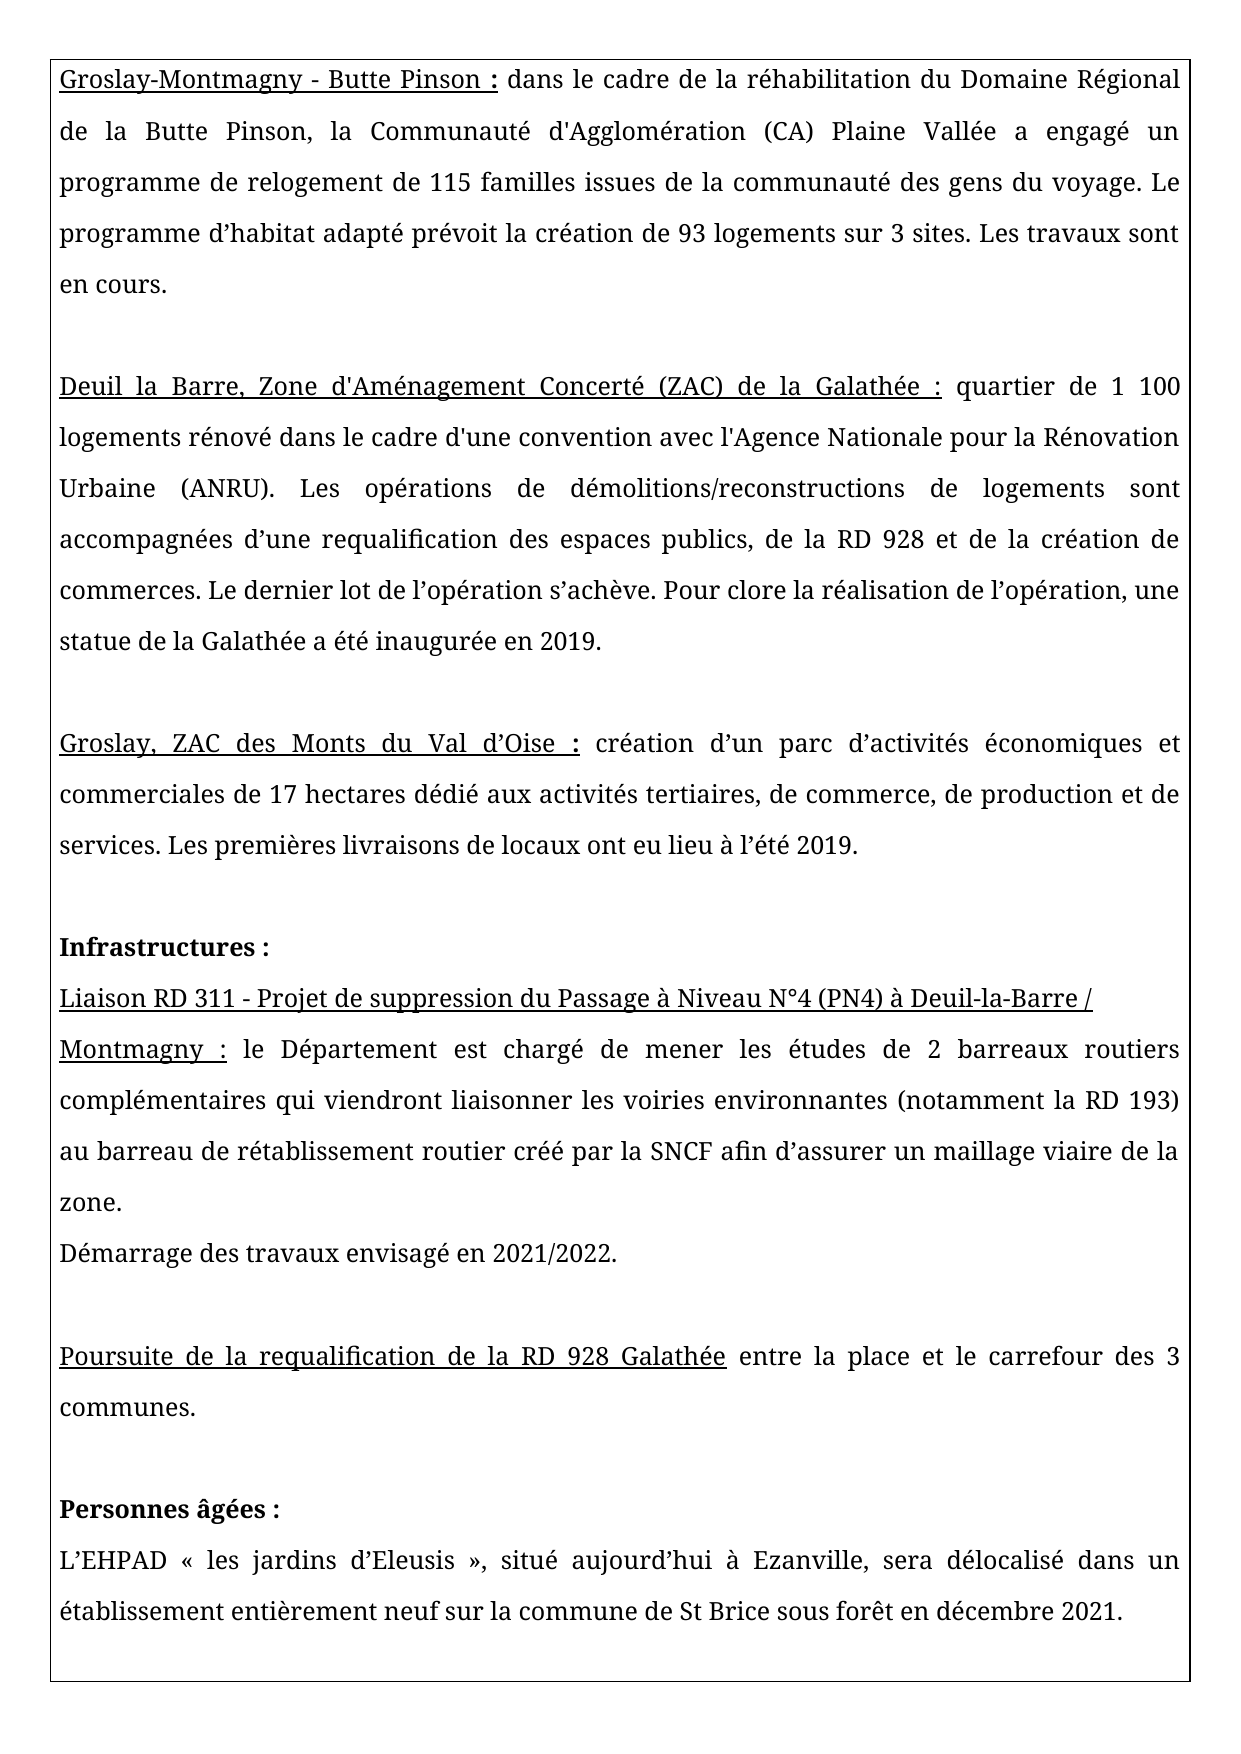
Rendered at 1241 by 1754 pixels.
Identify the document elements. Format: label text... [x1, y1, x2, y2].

text Personnes âgées : [51, 1488, 1189, 1525]
text Infrastructures : [51, 927, 1189, 964]
text Deuil la Barre, Zone d'Aménagement Concerté (ZAC) de la Galathée : quartier de 1 100 logements rénové dans le cadre d'une convention avec l'Agence Nationale pour la Rénovation Urbaine (ANRU). Les opérations de démolitions/reconstructions de logements sont accompagnées d’une requalification des espaces publics, de la RD 928 et de la création de commerces. Le dernier lot de l’opération s’achève. Pour clore la réalisation de l’opération, une statue de la Galathée a été inaugurée en 2019. [51, 365, 1189, 658]
text L’EHPAD « les jardins d’Eleusis », situé aujourd’hui à Ezanville, sera délocalisé dans un établissement entièrement neuf sur la commune de St Brice sous forêt en décembre 2021. [51, 1539, 1189, 1627]
text Groslay-Montmagny - Butte Pinson : dans le cadre de la réhabilitation du Domaine Régional de la Butte Pinson, la Communauté d'Agglomération (CA) Plaine Vallée a engagé un programme de relogement de 115 familles issues de la communauté des gens du voyage. Le programme d’habitat adapté prévoit la création de 93 logements sur 3 sites. Les travaux sont en cours. [51, 60, 1189, 300]
text Montmagny : le Département est chargé de mener les études de 2 barreaux routiers complémentaires qui viendront liaisonner les voiries environnantes (notamment la RD 193) au barreau de rétablissement routier créé par la SNCF afin d’assurer un maillage viaire de la zone. [51, 1029, 1189, 1219]
text Liaison RD 311 - Projet de suppression du Passage à Niveau N°4 (PN4) à Deuil-la-Barre / [51, 978, 1189, 1015]
text Groslay, ZAC des Monts du Val d’Oise : création d’un parc d’activités économiques et commerciales de 17 hectares dédié aux activités tertiaires, de commerce, de production et de services. Les premières livraisons de locaux ont eu lieu à l’été 2019. [51, 723, 1189, 862]
text Poursuite de la requalification de la RD 928 Galathée entre la place et le carrefour des 3 communes. [51, 1335, 1189, 1423]
text Démarrage des travaux envisagé en 2021/2022. [51, 1233, 1189, 1270]
